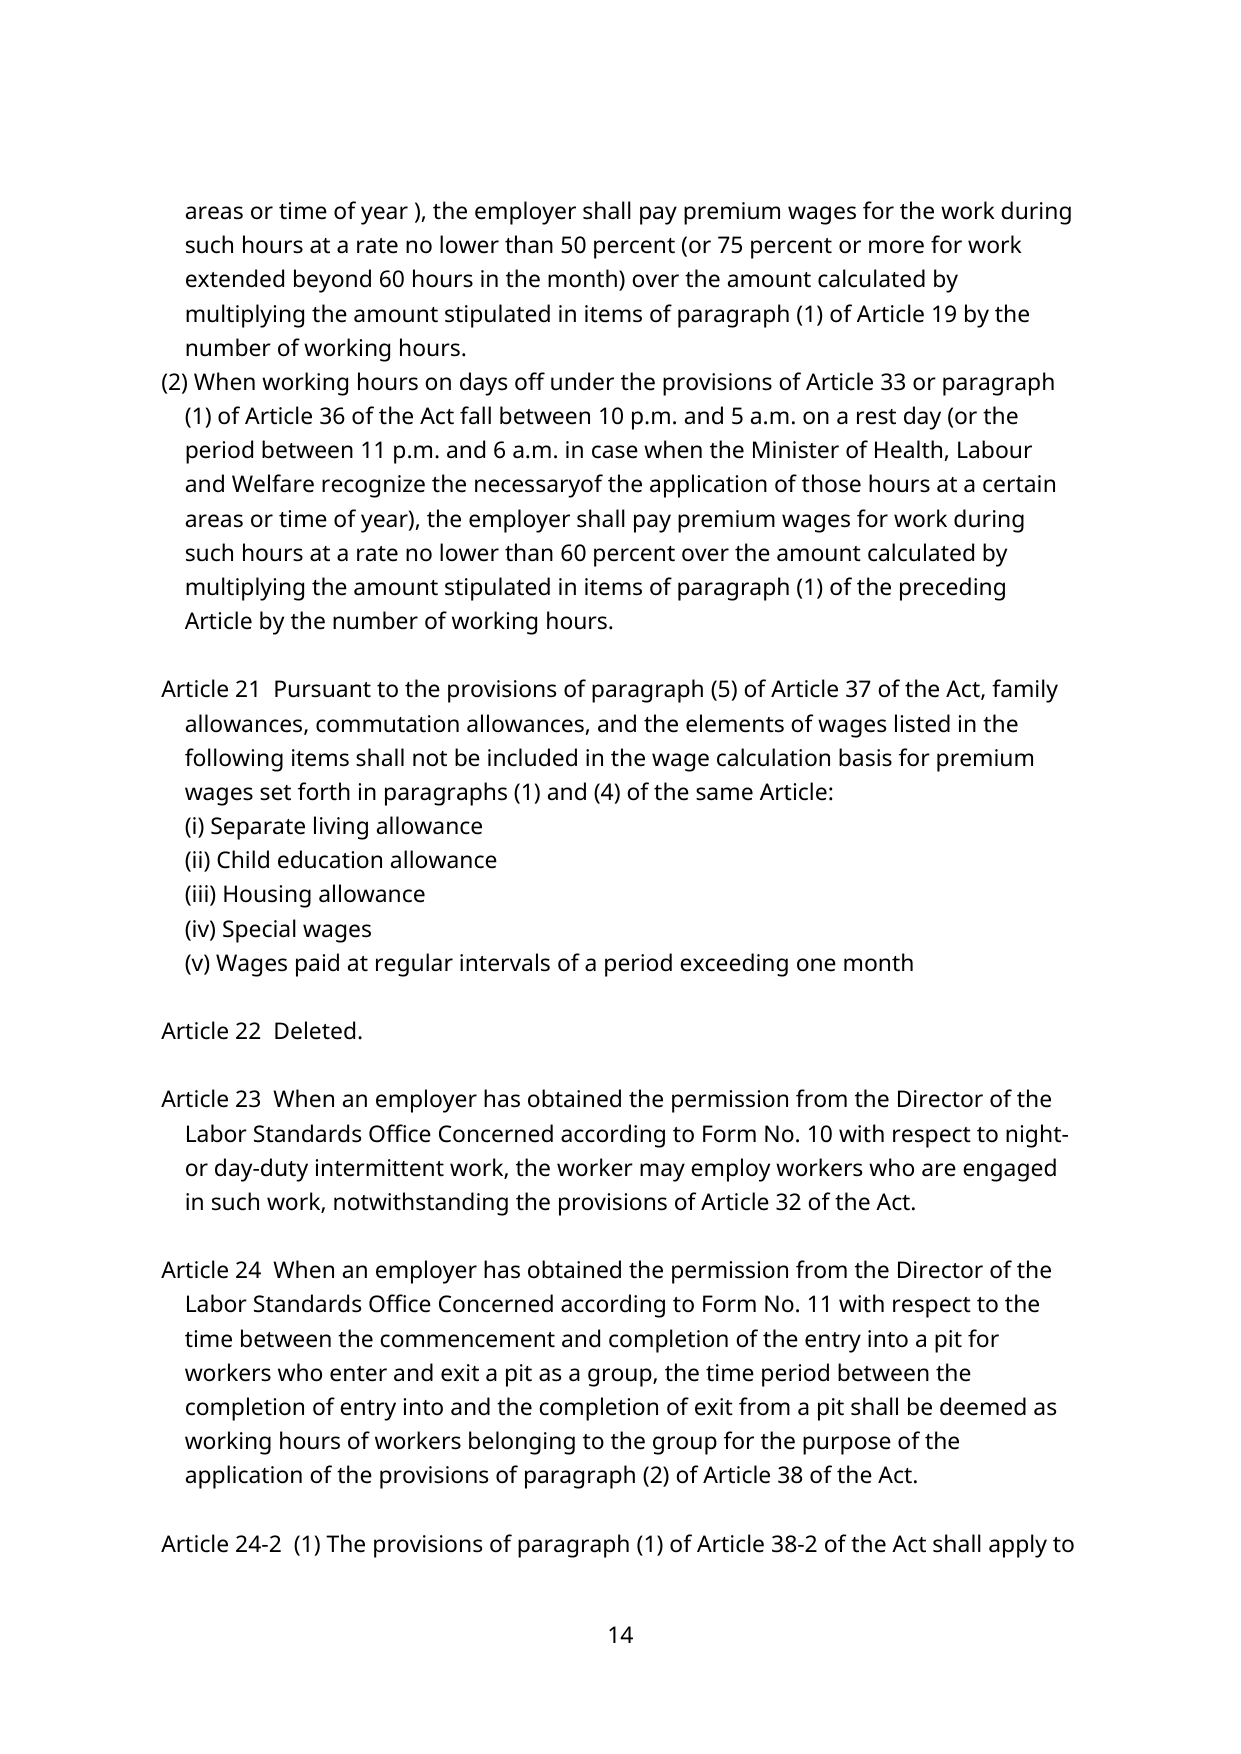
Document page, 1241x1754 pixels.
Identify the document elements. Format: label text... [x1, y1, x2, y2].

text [161, 1526, 1079, 1560]
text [161, 194, 1079, 364]
text (iii) Housing allowance [184, 877, 1079, 911]
text (iv) Special wages [184, 911, 1079, 945]
text Article 24 When an employer has obtained the permission from the Director of the Labor Standards Office Concerned according to Form No. 11 with respect to the time between the commencement and completion of the entry into a pit for workers who enter and exit a pit as a group, the time period between the completion of entry into and the completion of exit from a pit shall be deemed as working hours of workers belonging to the group for the purpose of the application of the provisions of paragraph (2) of Article 38 of the Act. [161, 1253, 1079, 1492]
text Article 21 Pursuant to the provisions of paragraph (5) of Article 37 of the Act, family allowances, commutation allowances, and the elements of wages listed in the following items shall not be included in the wage calculation basis for premium wages set forth in paragraphs (1) and (4) of the same Article: [161, 672, 1079, 809]
text (2) When working hours on days off under the provisions of Article 33 or paragraph (1) of Article 36 of the Act fall between 10 p.m. and 5 a.m. on a rest day (or the period between 11 p.m. and 6 a.m. in case when the Minister of Health, Labour and Welfare recognize the necessaryof the application of those hours at a certain areas or time of year), the employer shall pay premium wages for work during such hours at a rate no lower than 60 percent over the amount calculated by multiplying the amount stipulated in items of paragraph (1) of the preceding Article by the number of working hours. [161, 364, 1079, 638]
text Article 22 Deleted. [161, 1014, 1079, 1048]
text (ii) Child education allowance [184, 843, 1079, 877]
text Article 23 When an employer has obtained the permission from the Director of the Labor Standards Office Concerned according to Form No. 10 with respect to night- or day-duty intermittent work, the worker may employ workers who are engaged in such work, notwithstanding the provisions of Article 32 of the Act. [161, 1082, 1079, 1219]
text (v) Wages paid at regular intervals of a period exceeding one month [184, 945, 1079, 979]
text (i) Separate living allowance [184, 809, 1079, 843]
